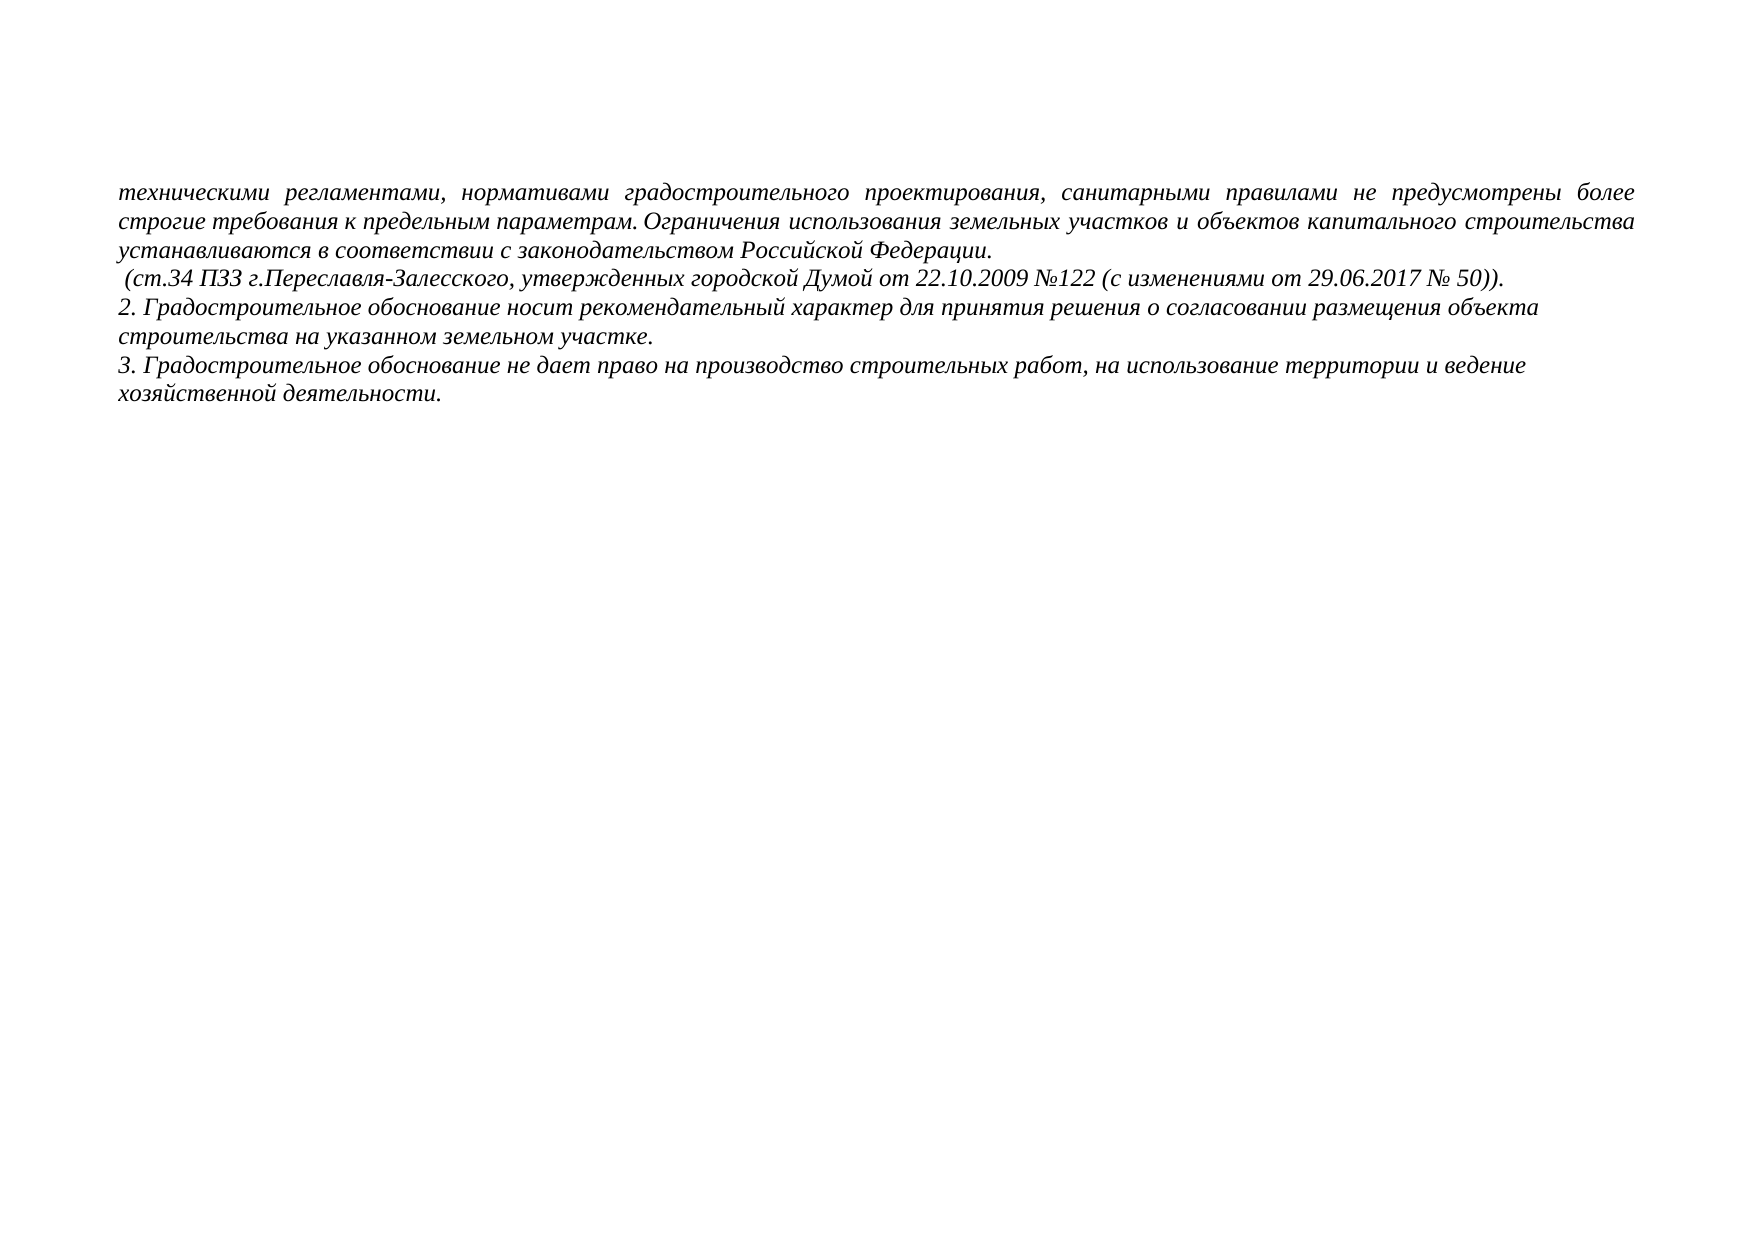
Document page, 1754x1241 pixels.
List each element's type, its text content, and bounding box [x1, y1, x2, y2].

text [118, 177, 1636, 263]
text (ст.34 ПЗЗ г.Переславля-Залесского, утвержденных городской Думой от 22.10.2009 №122 (с изменениями от 29.06.2017 № 50)). [118, 263, 1636, 292]
text 2. Градостроительное обоснование носит рекомендательный характер для принятия решения о согласовании размещения объекта строительства на указанном земельном участке. [118, 292, 1636, 350]
text 3. Градостроительное обоснование не дает право на производство строительных работ, на использование территории и ведение хозяйственной деятельности. [118, 350, 1636, 407]
